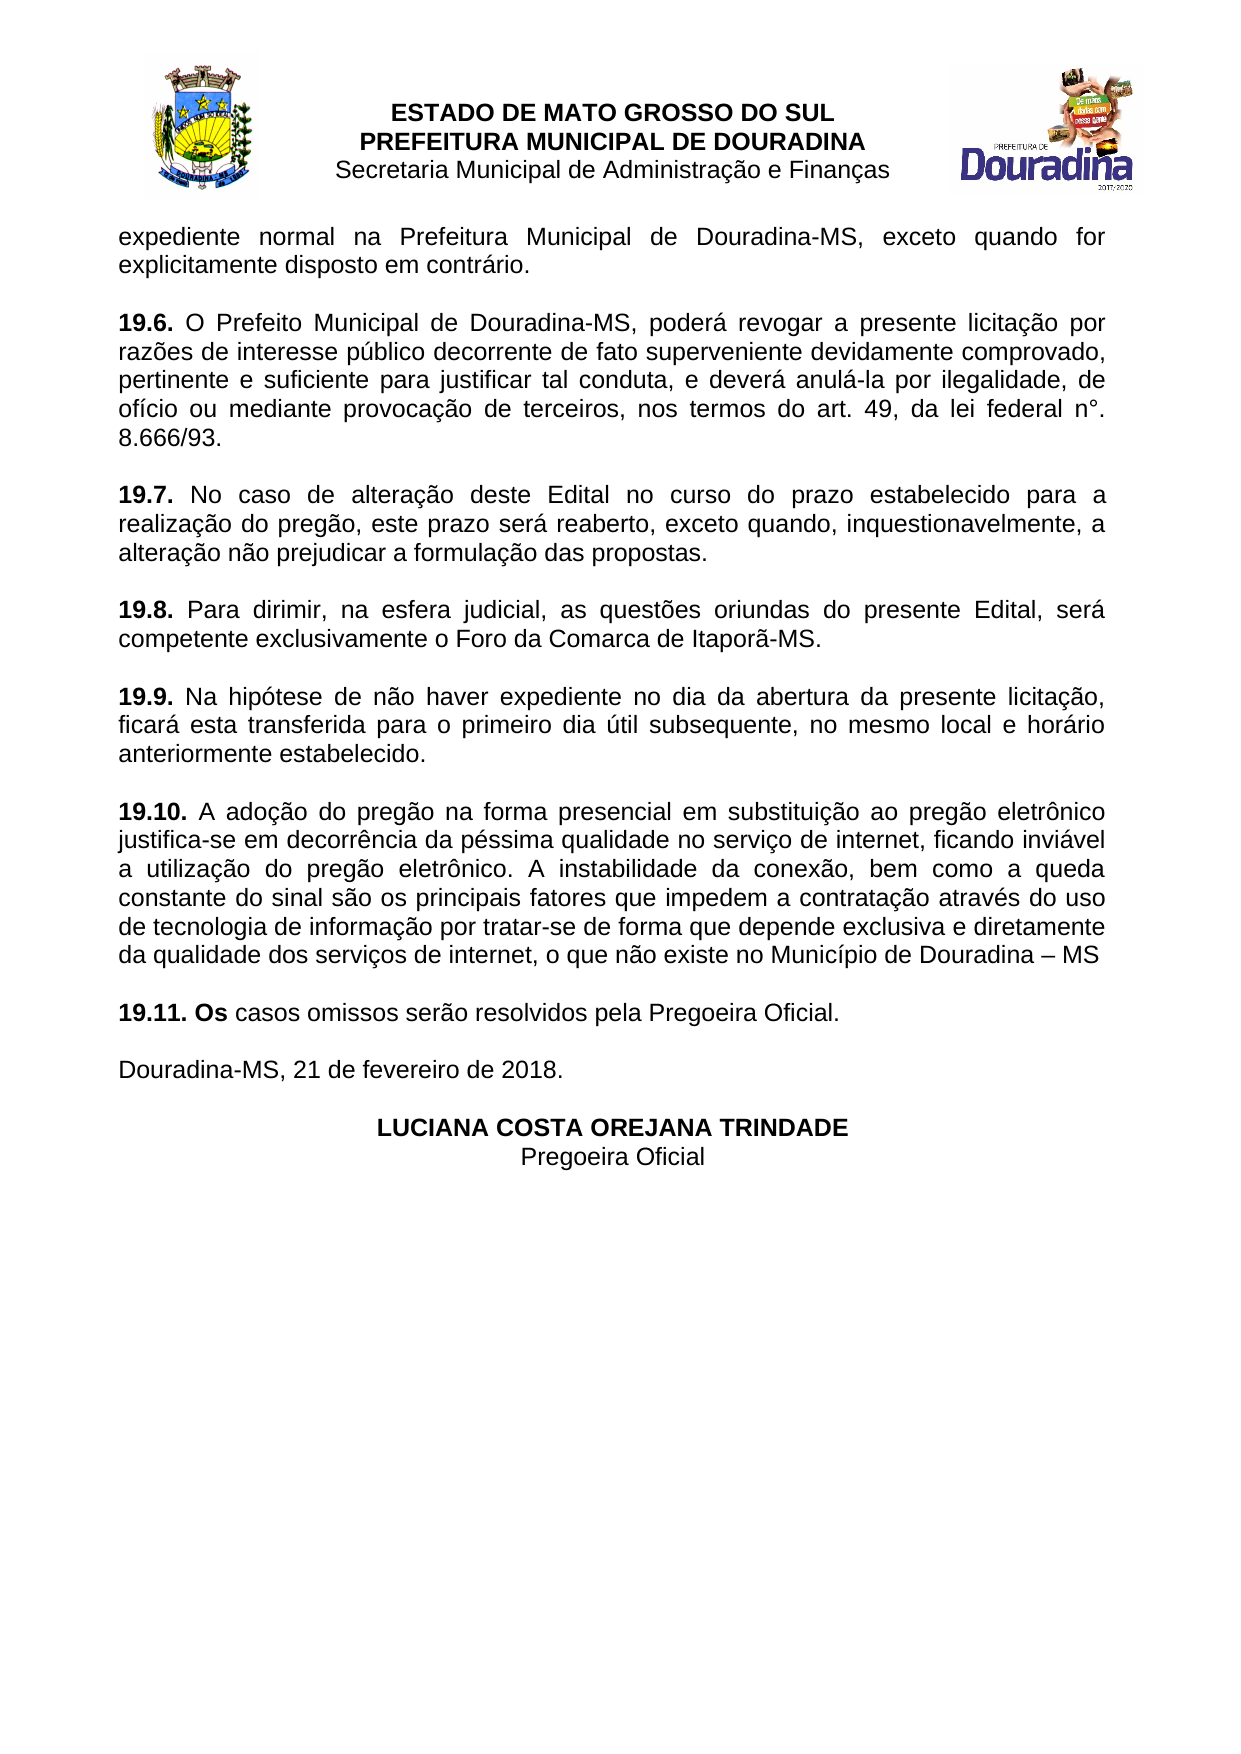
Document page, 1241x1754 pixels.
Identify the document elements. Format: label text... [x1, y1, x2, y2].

text Pregoeira Oficial [118, 1142, 1107, 1170]
picture [143, 51, 260, 201]
text 19.9. Na hipótese de não haver expediente no dia da abertura da presente licitação, ficará esta transferida para o primeiro dia útil subsequente, no mesmo local e horário anteriormente estabelecido. [118, 682, 1107, 768]
picture [950, 64, 1143, 194]
text Douradina-MS, 21 de fevereiro de 2018. [118, 1055, 1107, 1084]
text 19.6. O Prefeito Municipal de Douradina-MS, poderá revogar a presente licitação por razões de interesse público decorrente de fato superveniente devidamente comprovado, pertinente e suficiente para justificar tal conduta, e deverá anulá-la por ilegalidade, de ofício ou mediante provocação de terceiros, nos termos do art. 49, da lei federal n°. 8.666/93. [118, 308, 1107, 452]
text LUCIANA COSTA OREJANA TRINDADE [118, 1113, 1107, 1142]
text 19.8. Para dirimir, na esfera judicial, as questões oriundas do presente Edital, será competente exclusivamente o Foro da Comarca de Itaporã-MS. [118, 595, 1107, 653]
text 19.7. No caso de alteração deste Edital no curso do prazo estabelecido para a realização do pregão, este prazo será reaberto, exceto quando, inquestionavelmente, a alteração não prejudicar a formulação das propostas. [118, 480, 1107, 567]
text 19.10. A adoção do pregão na forma presencial em substituição ao pregão eletrônico justifica-se em decorrência da péssima qualidade no serviço de internet, ficando inviável a utilização do pregão eletrônico. A instabilidade da conexão, bem como a queda constante do sinal são os principais fatores que impedem a contratação através do uso de tecnologia de informação por tratar-se de forma que depende exclusiva e diretamente da qualidade dos serviços de internet, o que não existe no Município de Douradina – MS [118, 797, 1107, 969]
text 19.11. Os casos omissos serão resolvidos pela Pregoeira Oficial. [118, 998, 1107, 1027]
